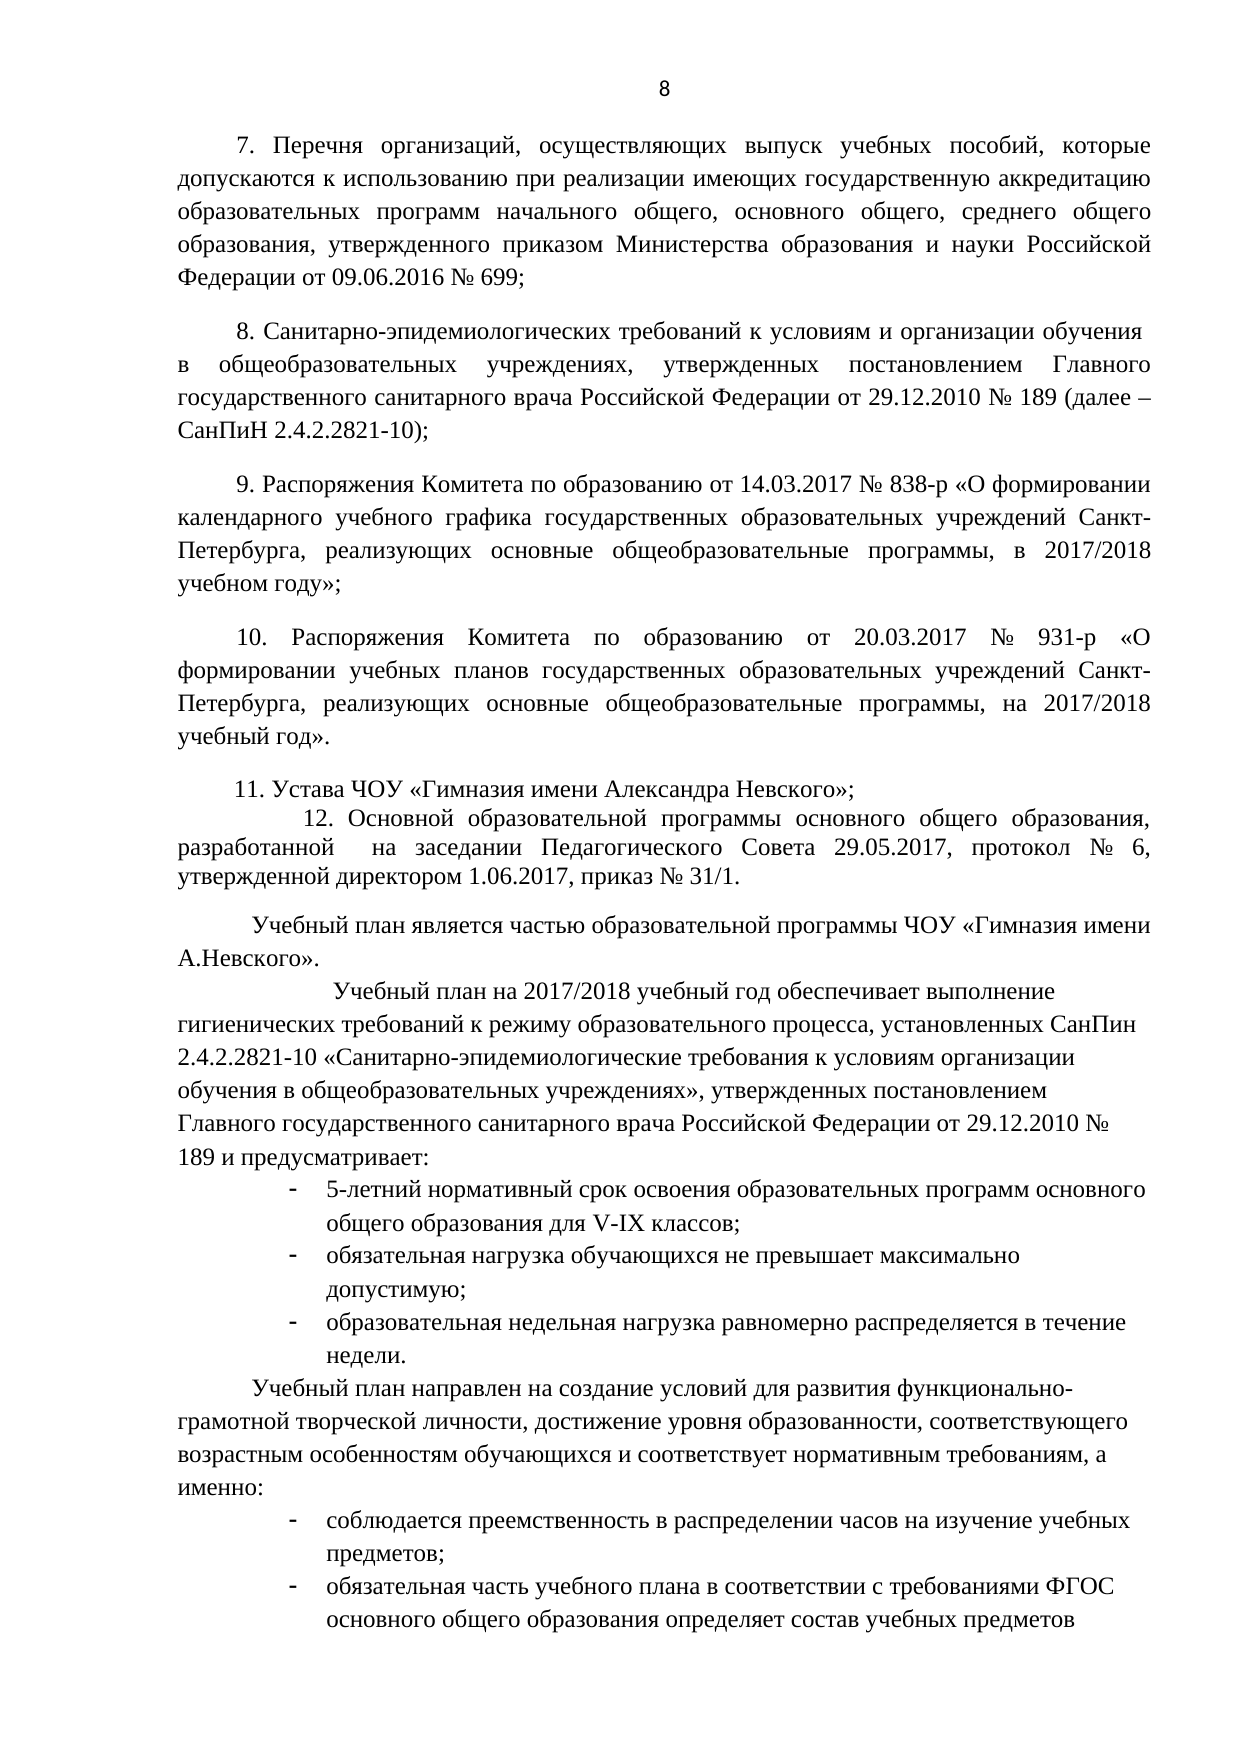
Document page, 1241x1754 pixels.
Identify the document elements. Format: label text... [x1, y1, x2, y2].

list образовательная недельная нагрузка равномерно распределяется в течение недели. [288, 1307, 1152, 1368]
list 5-летний нормативный срок освоения образовательных программ основного общего образования для V-IX классов; [288, 1174, 1152, 1236]
text 11. Устава ЧОУ «Гимназия имени Александра Невского»; [177, 774, 1152, 803]
list соблюдается преемственность в распределении часов на изучение учебных предметов; [288, 1505, 1152, 1567]
text 12. Основной образовательной программы основного общего образования, разработанной на заседании Педагогического Совета 29.05.2017, протокол № 6, утвержденной директором 1.06.2017, приказ № 31/1. [177, 803, 1152, 889]
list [288, 1571, 1152, 1633]
text Учебный план на 2017/2018 учебный год обеспечивает выполнение гигиенических требований к режиму образовательного процесса, установленных СанПин 2.4.2.2821-10 «Санитарно-эпидемиологические требования к условиям организации обучения в общеобразовательных учреждениях», утвержденных постановлением Главного государственного санитарного врача Российской Федерации от 29.12.2010 № 189 и предусматривает: [177, 976, 1152, 1170]
text 8. Санитарно-эпидемиологических требований к условиям и организации обучения в общеобразовательных учреждениях, утвержденных постановлением Главного государственного санитарного врача Российской Федерации от 29.12.2010 № 189 (далее – СанПиН 2.4.2.2821-10); [177, 316, 1152, 444]
list обязательная нагрузка обучающихся не превышает максимально допустимую; [288, 1241, 1152, 1302]
text Учебный план направлен на создание условий для развития функционально-грамотной творческой личности, достижение уровня образованности, соответствующего возрастным особенностям обучающихся и соответствует нормативным требованиям, а именно: [177, 1373, 1152, 1501]
text 10. Распоряжения Комитета по образованию от 20.03.2017 № 931-р «О формировании учебных планов государственных образовательных учреждений Санкт-Петербурга, реализующих основные общеобразовательные программы, на 2017/2018 учебный год». [177, 622, 1152, 749]
list Учебный план является частью образовательной программы ЧОУ «Гимназия имени А.Невского». [177, 910, 1152, 972]
text 9. Распоряжения Комитета по образованию от 14.03.2017 № 838-р «О формировании календарного учебного графика государственных образовательных учреждений Санкт-Петербурга, реализующих основные общеобразовательные программы, в 2017/2018 учебном году»; [177, 469, 1152, 597]
text 7. Перечня организаций, осуществляющих выпуск учебных пособий, которые допускаются к использованию при реализации имеющих государственную аккредитацию образовательных программ начального общего, основного общего, среднего общего образования, утвержденного приказом Министерства образования и науки Российской Федерации от 09.06.2016 № 699; [177, 130, 1152, 291]
